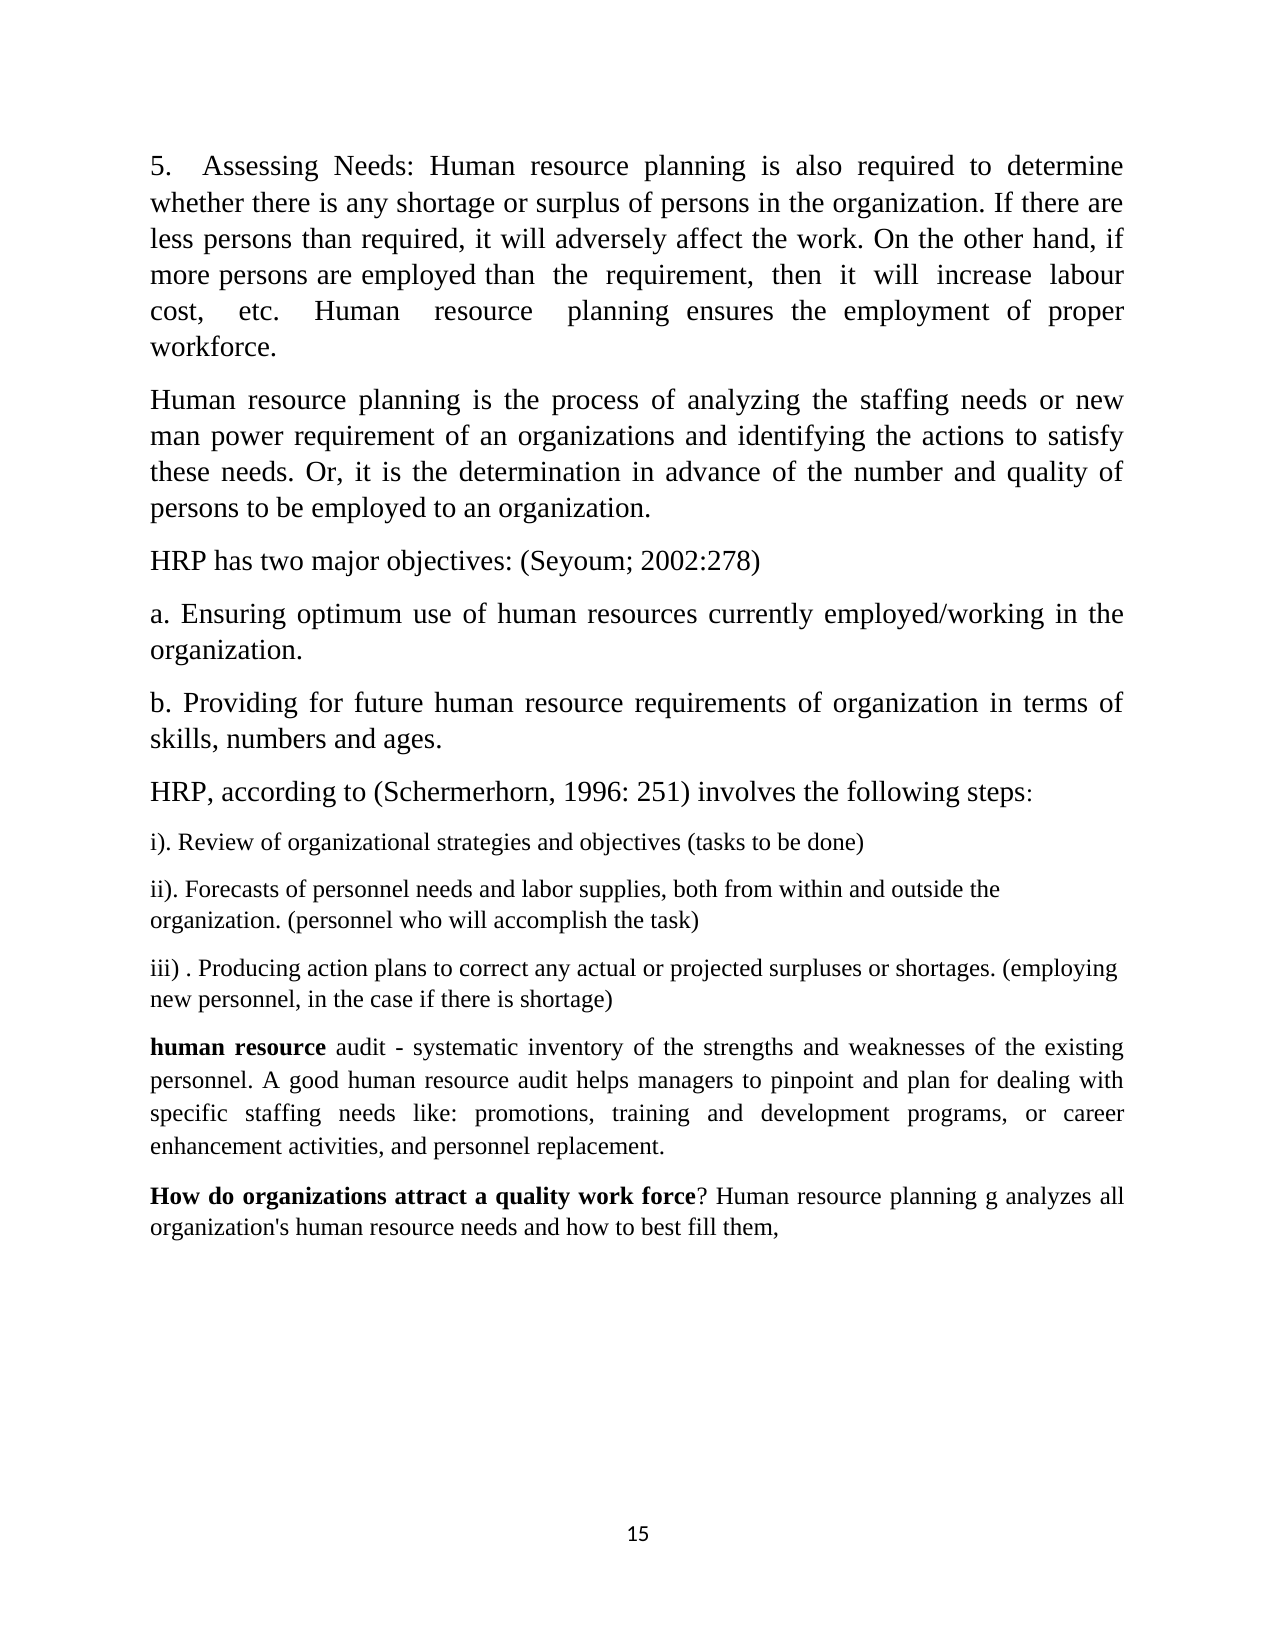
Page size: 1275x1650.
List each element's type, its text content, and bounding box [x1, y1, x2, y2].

text HRP, according to (Schermerhorn, 1996: 251) involves the following steps: [150, 774, 1125, 808]
text i). Review of organizational strategies and objectives (tasks to be done) [150, 827, 1125, 856]
text Human resource planning is the process of analyzing the staffing needs or new man power requirement of an organizations and identifying the actions to satisfy these needs. Or, it is the determination in advance of the number and quality of persons to be employed to an organization. [150, 382, 1125, 524]
text 5. Assessing Needs: Human resource planning is also required to determine whether there is any shortage or surplus of persons in the organization. If there are less persons than required, it will adversely affect the work. On the other hand, if more persons are employed than the requirement, then it will increase labour cost, etc. Human resource planning ensures the employment of proper workforce. [150, 148, 1125, 363]
text iii) . Producing action plans to correct any actual or projected surpluses or shortages. (employing new personnel, in the case if there is shortage) [150, 953, 1125, 1013]
text human resource audit - systematic inventory of the strengths and weaknesses of the existing personnel. A good human resource audit helps managers to pinpoint and plan for dealing with specific staffing needs like: promotions, training and development programs, or career enhancement activities, and personnel replacement. [150, 1032, 1125, 1160]
text HRP has two major objectives: (Seyoum; 2002:278) [150, 543, 1125, 577]
text b. Providing for future human resource requirements of organization in terms of skills, numbers and ages. [150, 685, 1125, 755]
text How do organizations attract a quality work force? Human resource planning g analyzes all organization's human resource needs and how to best fill them, [150, 1181, 1125, 1241]
text a. Ensuring optimum use of human resources currently employed/working in the organization. [150, 596, 1125, 666]
text ii). Forecasts of personnel needs and labor supplies, both from within and outside the organization. (personnel who will accomplish the task) [150, 874, 1125, 934]
